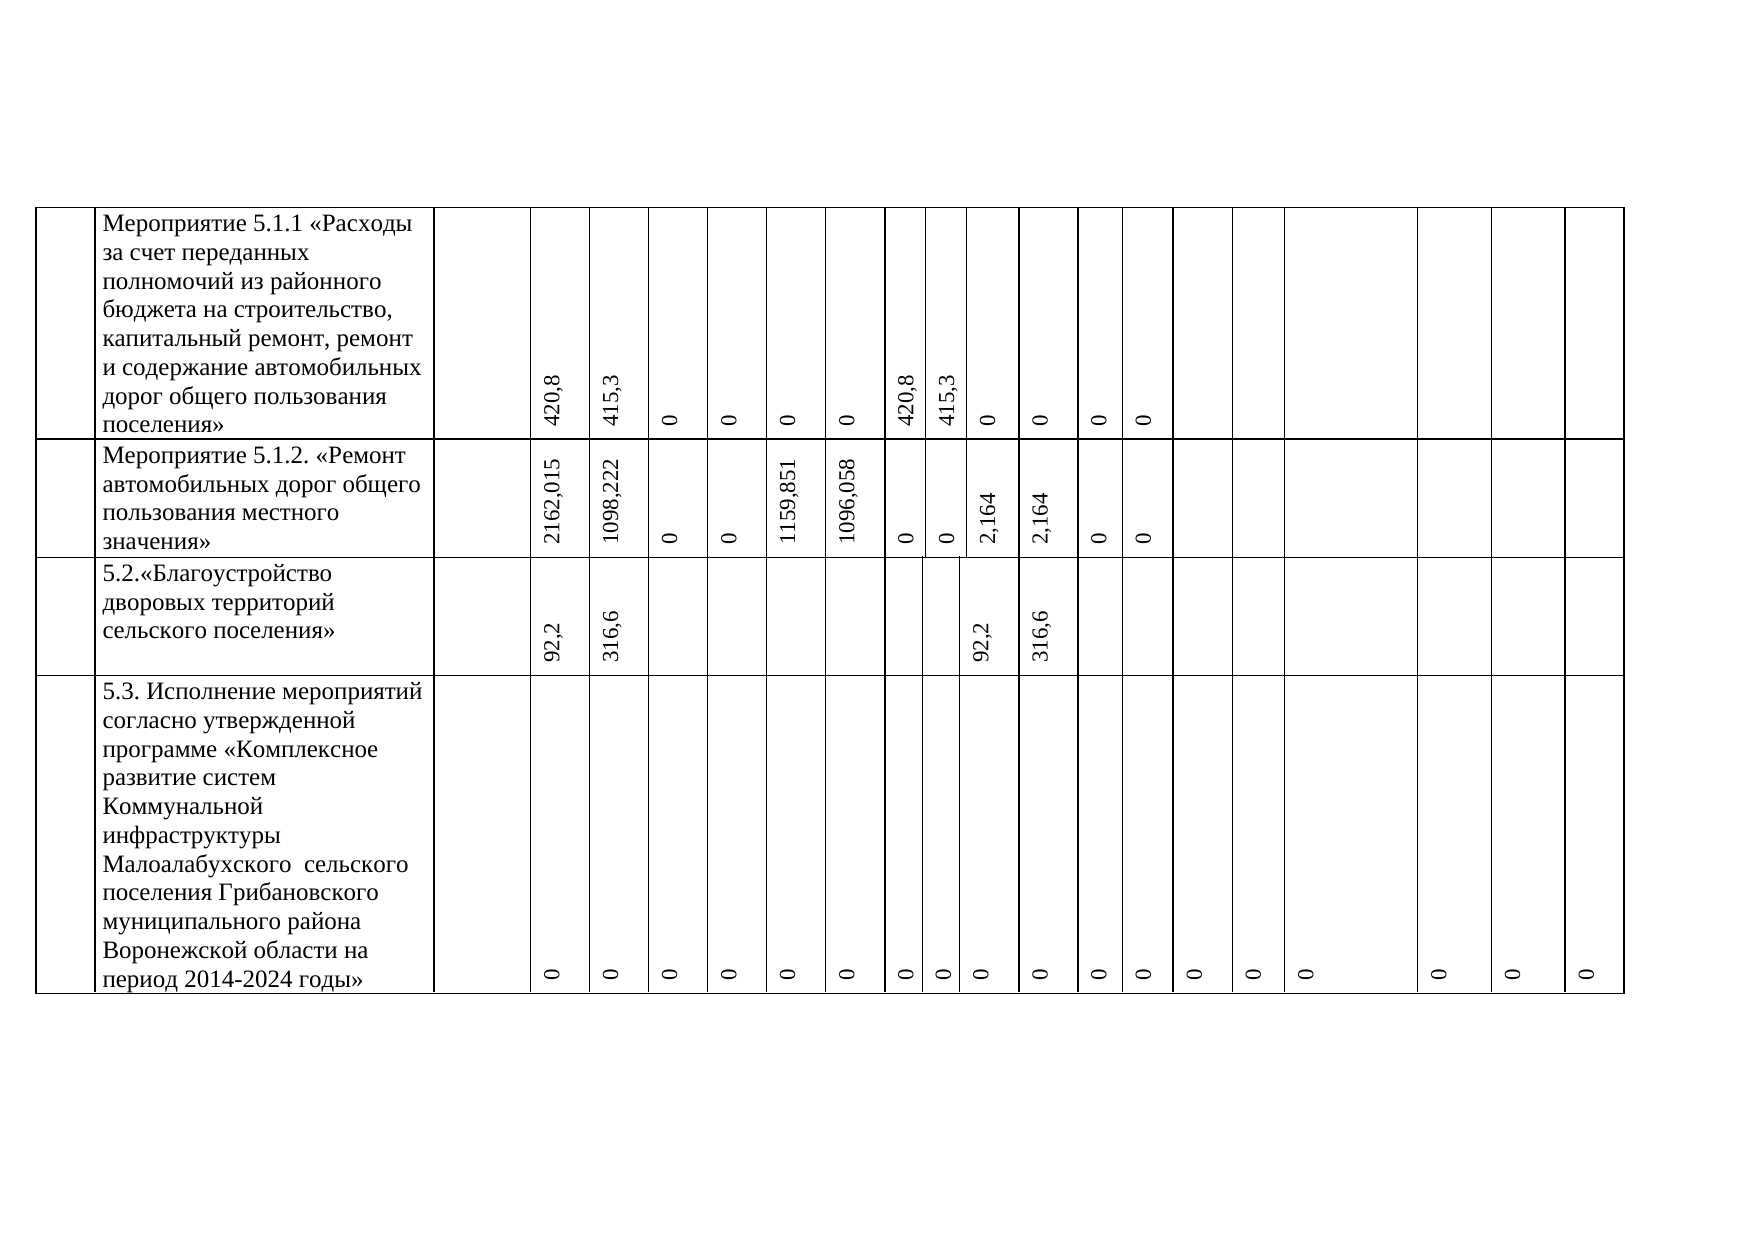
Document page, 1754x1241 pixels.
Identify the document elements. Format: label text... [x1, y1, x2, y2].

table_cell 5.3. Исполнение мероприятий согласно утвержденной программе «Комплексное развитие систем Коммунальной инфраструктуры Малоалабухского сельского поселения Грибановского муниципального района Воронежской области на период 2014-2024 годы» [96, 676, 433, 992]
table_cell 0 [708, 208, 766, 438]
table_cell 0 [967, 208, 1018, 438]
table_cell [923, 558, 959, 674]
table_cell 0 [1123, 676, 1172, 992]
table_cell 0 [1079, 676, 1122, 992]
table_cell [708, 558, 766, 674]
table_cell 0 [649, 676, 707, 992]
table_cell 0 [708, 676, 766, 992]
table_cell [435, 208, 530, 438]
table_cell [826, 558, 884, 674]
table_cell [1233, 440, 1284, 556]
table_cell 420,8 [886, 208, 925, 438]
table_cell 0 [1233, 676, 1284, 992]
table_cell [1174, 440, 1232, 556]
table_cell 0 [886, 440, 925, 556]
table_cell [37, 676, 94, 992]
table_cell 0 [1285, 676, 1417, 992]
table_cell 1096,058 [826, 440, 884, 556]
table_cell 0 [1020, 676, 1077, 992]
table_cell 0 [886, 676, 922, 992]
table_cell [1418, 208, 1491, 438]
table_cell 1159,851 [767, 440, 825, 556]
table_cell 0 [590, 676, 648, 992]
table_cell 0 [649, 208, 707, 438]
table_cell [1418, 558, 1491, 674]
table_cell [435, 440, 530, 556]
table_cell [1566, 558, 1623, 674]
table_cell 0 [826, 208, 884, 438]
table_cell 0 [649, 440, 707, 556]
table_cell 0 [767, 208, 825, 438]
table_cell 420,8 [531, 208, 589, 438]
table_cell [1285, 208, 1417, 438]
table_cell 0 [1566, 676, 1623, 992]
table_cell [37, 208, 94, 438]
table_cell 0 [531, 676, 589, 992]
table_cell 0 [960, 676, 1018, 992]
table_cell 0 [1492, 676, 1564, 992]
table_cell 0 [826, 676, 884, 992]
table_cell [1285, 440, 1417, 556]
table_cell [649, 558, 707, 674]
table_cell [767, 558, 825, 674]
table_cell 415,3 [590, 208, 648, 438]
table_cell Мероприятие 5.1.2. «Ремонт автомобильных дорог общего пользования местного значения» [96, 440, 433, 556]
table_cell 0 [923, 676, 959, 992]
table_cell [37, 558, 94, 674]
table_cell 415,3 [926, 208, 966, 438]
table_cell [435, 676, 530, 992]
table_cell [886, 558, 922, 674]
table_cell [1566, 440, 1623, 556]
table_cell [1233, 558, 1284, 674]
table_cell Мероприятие 5.1.1 «Расходы за счет переданных полномочий из районного бюджета на строительство, капитальный ремонт, ремонт и содержание автомобильных дорог общего пользования поселения» [96, 208, 433, 438]
table_cell [1418, 440, 1491, 556]
table_cell 0 [1123, 208, 1172, 438]
table_cell [435, 558, 530, 674]
table_cell 0 [767, 676, 825, 992]
table_cell [1123, 558, 1172, 674]
table_cell 316,6 [590, 558, 648, 674]
table_cell [37, 440, 94, 556]
table_cell 92,2 [531, 558, 589, 674]
table_cell 0 [1079, 440, 1122, 556]
table_cell 0 [926, 440, 966, 556]
table_cell 2,164 [1020, 440, 1077, 556]
table_cell 0 [1418, 676, 1491, 992]
table_cell 0 [708, 440, 766, 556]
table_cell 0 [1174, 676, 1232, 992]
table_cell 316,6 [1020, 558, 1077, 674]
table_cell 0 [1079, 208, 1122, 438]
table_cell [1079, 558, 1122, 674]
table_cell [1492, 558, 1564, 674]
table_cell 92,2 [960, 558, 1018, 674]
table_cell [1285, 558, 1417, 674]
table_cell [1566, 208, 1623, 438]
table_cell 0 [1123, 440, 1172, 556]
table_cell 1098,222 [590, 440, 648, 556]
table_cell [1174, 208, 1232, 438]
table_cell [1492, 440, 1564, 556]
table_cell [1492, 208, 1564, 438]
table_cell [1233, 208, 1284, 438]
table_cell 2,164 [967, 440, 1018, 556]
table_cell 0 [1020, 208, 1077, 438]
table_cell 5.2.«Благоустройство дворовых территорий сельского поселения» [96, 558, 433, 674]
table_cell 2162,015 [531, 440, 589, 556]
table_cell [1174, 558, 1232, 674]
